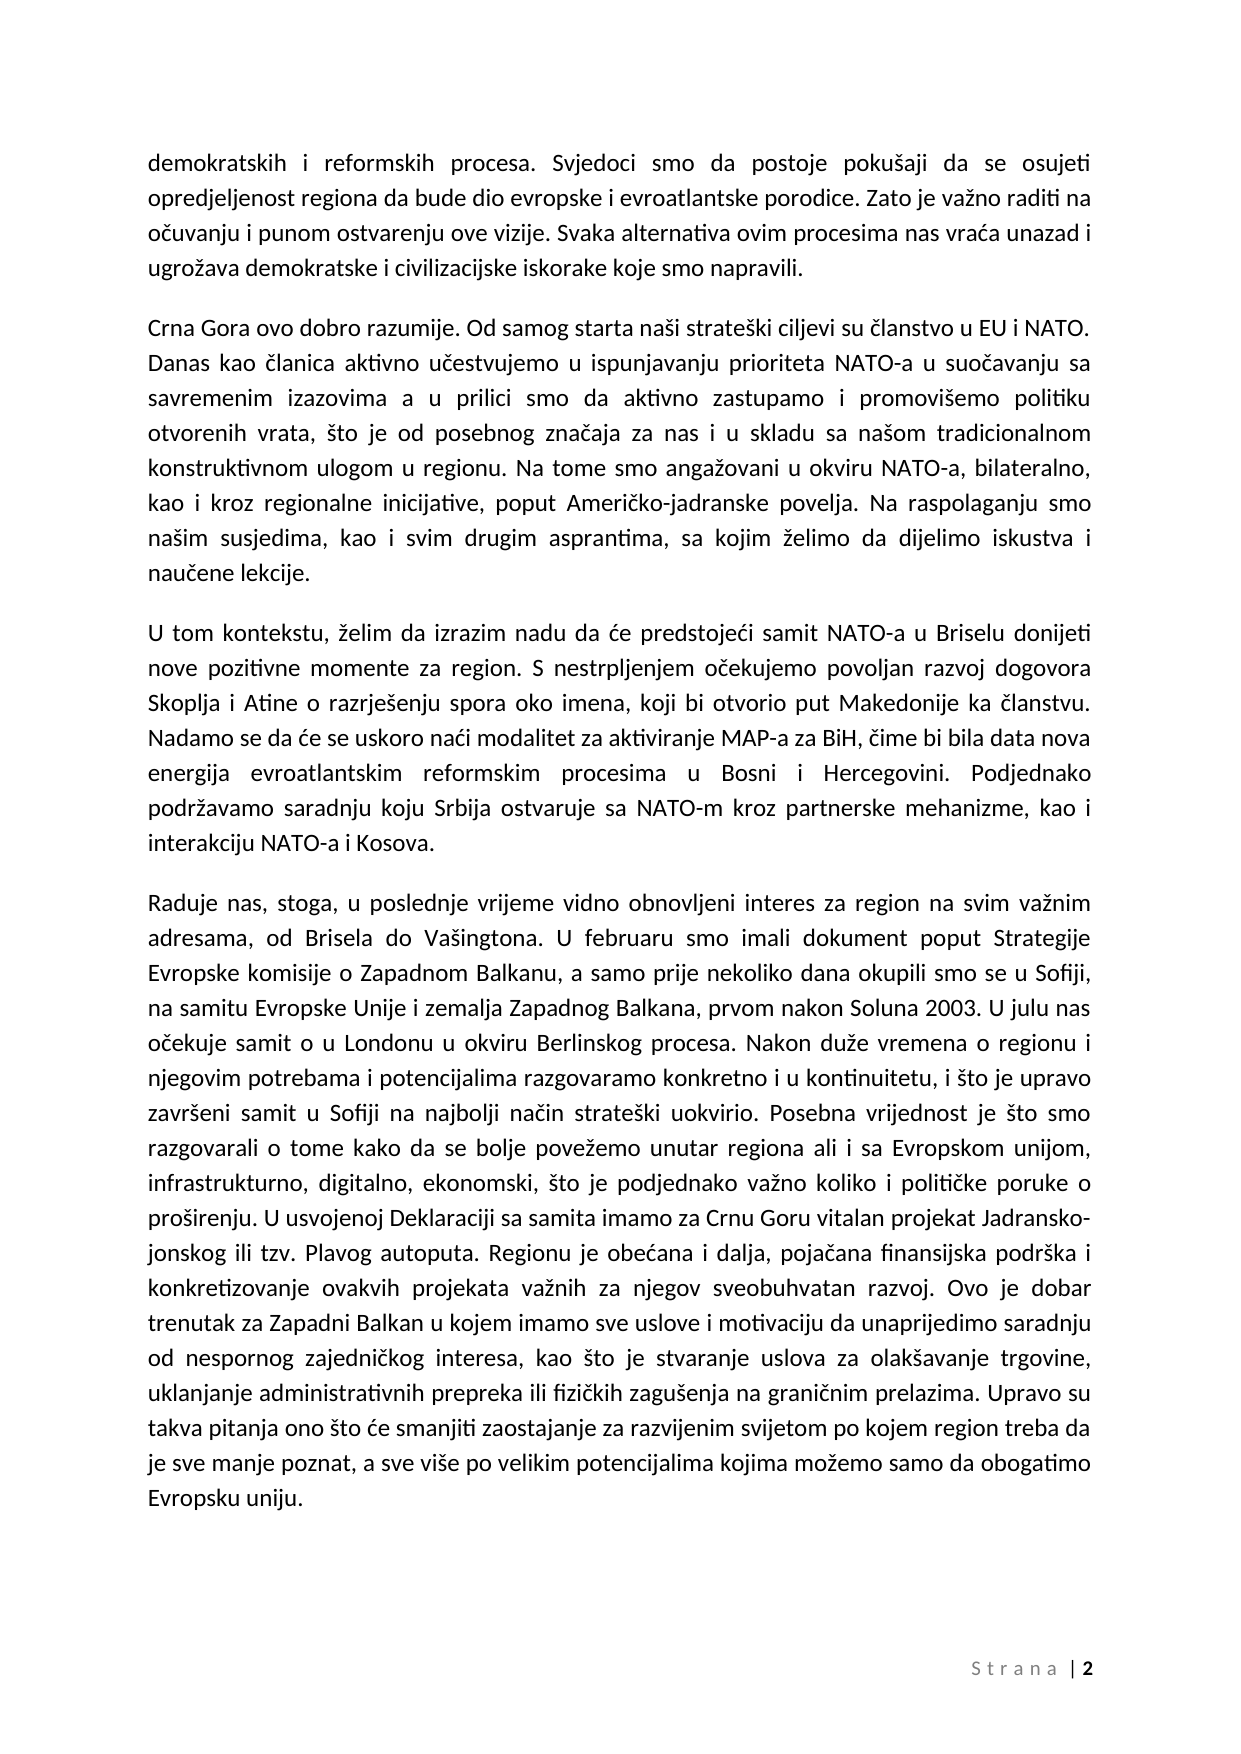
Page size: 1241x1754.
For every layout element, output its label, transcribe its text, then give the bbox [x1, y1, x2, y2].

text U tom kontekstu, želim da izrazim nadu da će predstojeći samit NATO-a u Briselu donijeti nove pozitivne momente za region. S nestrpljenjem očekujemo povoljan razvoj dogovora Skoplja i Atine o razrješenju spora oko imena, koji bi otvorio put Makedonije ka članstvu. Nadamo se da će se uskoro naći modalitet za aktiviranje MAP-a za BiH, čime bi bila data nova energija evroatlantskim reformskim procesima u Bosni i Hercegovini. Podjednako podržavamo saradnju koju Srbija ostvaruje sa NATO-m kroz partnerske mehanizme, kao i interakciju NATO-a i Kosova. [148, 618, 1093, 858]
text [148, 148, 1093, 283]
text Crna Gora ovo dobro razumije. Od samog starta naši strateški ciljevi su članstvo u EU i NATO. Danas kao članica aktivno učestvujemo u ispunjavanju prioriteta NATO-a u suočavanju sa savremenim izazovima a u prilici smo da aktivno zastupamo i promovišemo politiku otvorenih vrata, što je od posebnog značaja za nas i u skladu sa našom tradicionalnom konstruktivnom ulogom u regionu. Na tome smo angažovani u okviru NATO-a, bilateralno, kao i kroz regionalne inicijative, poput Američko-jadranske povelja. Na raspolaganju smo našim susjedima, kao i svim drugim asprantima, sa kojim želimo da dijelimo iskustva i naučene lekcije. [148, 313, 1093, 588]
text Raduje nas, stoga, u poslednje vrijeme vidno obnovljeni interes za region na svim važnim adresama, od Brisela do Vašingtona. U februaru smo imali dokument poput Strategije Evropske komisije o Zapadnom Balkanu, a samo prije nekoliko dana okupili smo se u Sofiji, na samitu Evropske Unije i zemalja Zapadnog Balkana, prvom nakon Soluna 2003. U julu nas očekuje samit o u Londonu u okviru Berlinskog procesa. Nakon duže vremena o regionu i njegovim potrebama i potencijalima razgovaramo konkretno i u kontinuitetu, i što je upravo završeni samit u Sofiji na najbolji način strateški uokvirio. Posebna vrijednost je što smo razgovarali o tome kako da se bolje povežemo unutar regiona ali i sa Evropskom unijom, infrastrukturno, digitalno, ekonomski, što je podjednako važno koliko i političke poruke o proširenju. U usvojenoj Deklaraciji sa samita imamo za Crnu Goru vitalan projekat Jadransko-jonskog ili tzv. Plavog autoputa. Regionu je obećana i dalja, pojačana finansijska podrška i konkretizovanje ovakvih projekata važnih za njegov sveobuhvatan razvoj. Ovo je dobar trenutak za Zapadni Balkan u kojem imamo sve uslove i motivaciju da unaprijedimo saradnju od nespornog zajedničkog interesa, kao što je stvaranje uslova za olakšavanje trgovine, uklanjanje administrativnih prepreka ili fizičkih zagušenja na graničnim prelazima. Upravo su takva pitanja ono što će smanjiti zaostajanje za razvijenim svijetom po kojem region treba da je sve manje poznat, a sve više po velikim potencijalima kojima možemo samo da obogatimo Evropsku uniju. [148, 888, 1093, 1513]
